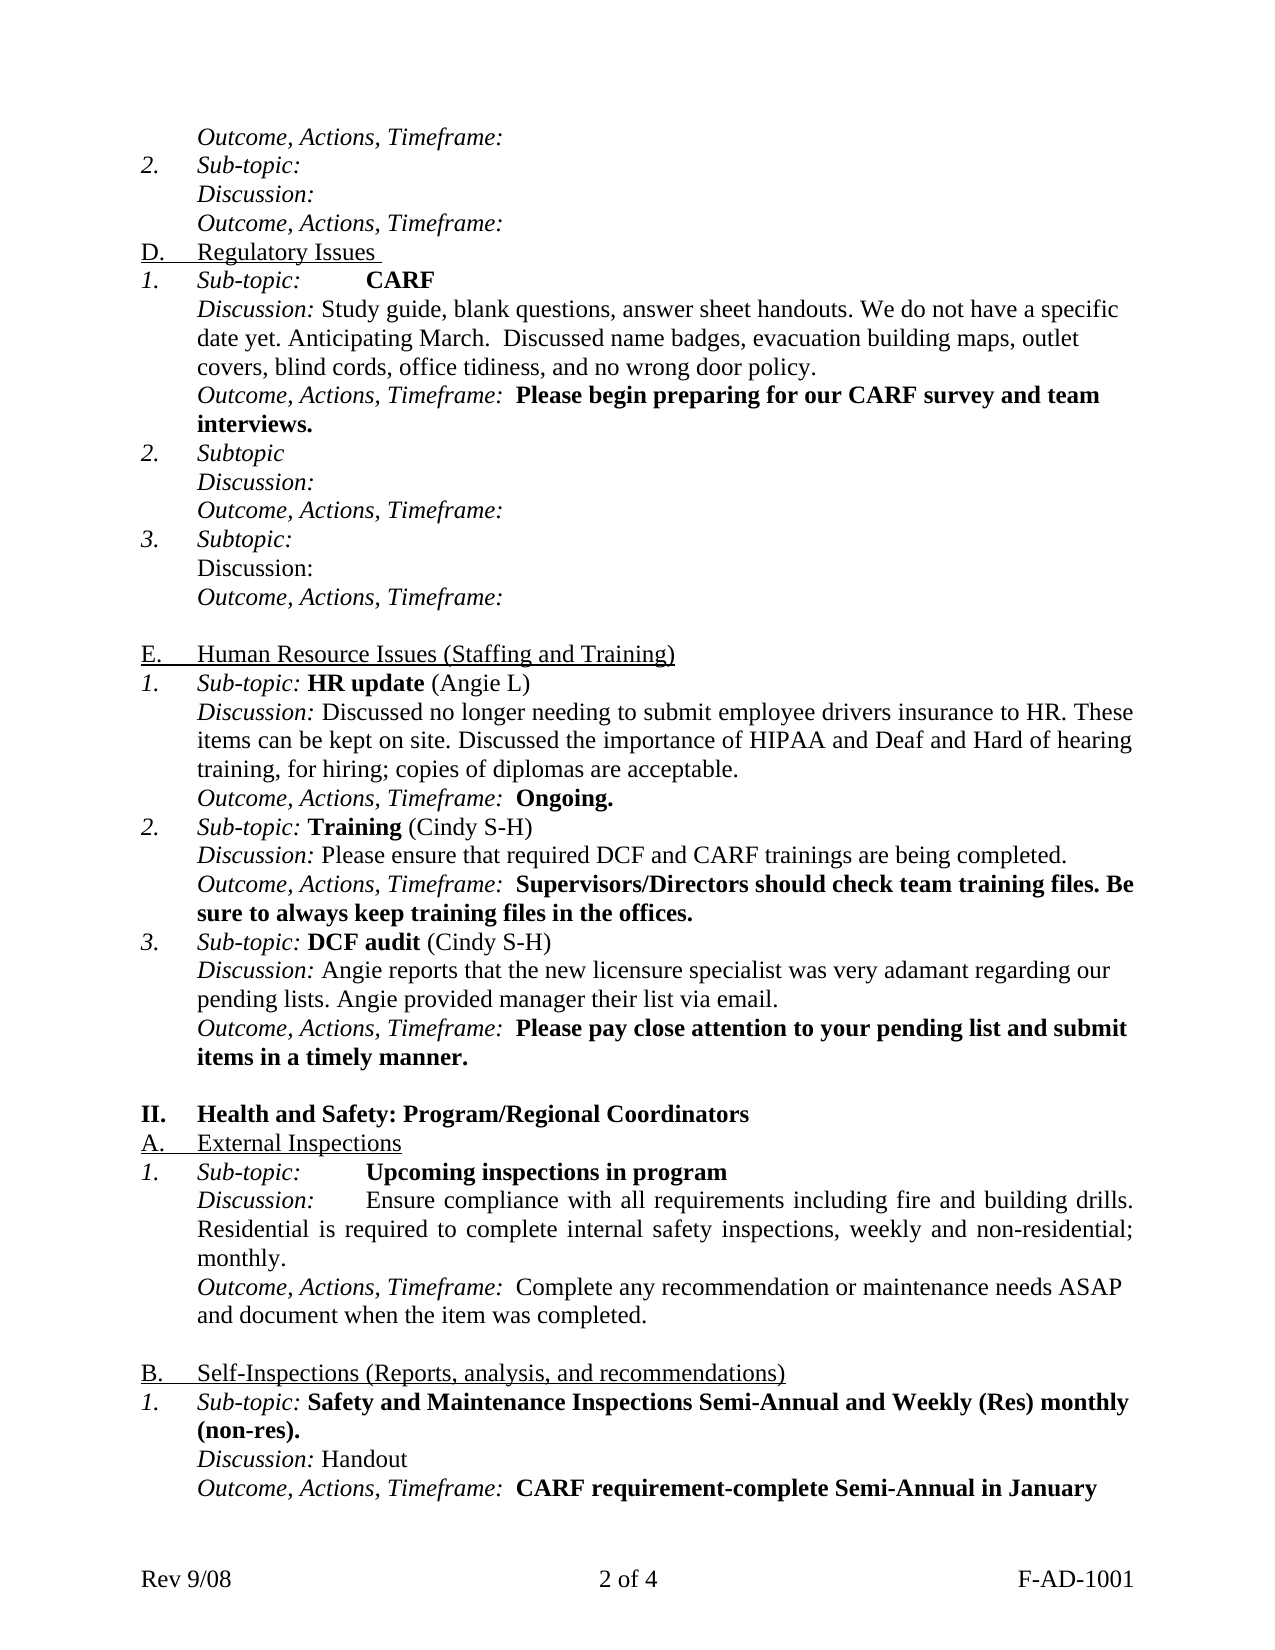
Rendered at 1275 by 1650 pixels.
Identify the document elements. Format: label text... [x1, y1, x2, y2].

subtitle II. Health and Safety: Program/Regional Coordinators [141, 1099, 1134, 1128]
text 3. Subtopic: [141, 524, 1134, 553]
text 1. Sub-topic: Upcoming inspections in program [141, 1157, 1134, 1186]
text Outcome, Actions, Timeframe: Ongoing. [141, 783, 1134, 812]
text Outcome, Actions, Timeframe: [141, 582, 1134, 611]
text A. External Inspections [141, 1128, 1134, 1157]
text 1. Sub-topic: HR update (Angie L) [141, 668, 1134, 697]
text E. Human Resource Issues (Staffing and Training) [141, 639, 1134, 668]
text Discussion: [141, 553, 1134, 582]
text Outcome, Actions, Timeframe: Complete any recommendation or maintenance needs ASAP and document when the item was completed. [141, 1272, 1134, 1329]
text Outcome, Actions, Timeframe: [141, 208, 1134, 237]
text Outcome, Actions, Timeframe: Please pay close attention to your pending list and submit items in a timely manner. [141, 1013, 1134, 1071]
text Discussion: Study guide, blank questions, answer sheet handouts. We do not have a specific date yet. Anticipating March. Discussed name badges, evacuation building maps, outlet covers, blind cords, office tidiness, and no wrong door policy. [141, 294, 1134, 381]
text Outcome, Actions, Timeframe: Supervisors/Directors should check team training files. Be sure to always keep training files in the offices. [141, 869, 1134, 927]
text Discussion: [141, 467, 1134, 496]
text 2. Sub-topic: [141, 151, 1134, 179]
text Outcome, Actions, Timeframe: [197, 496, 1134, 524]
text D. Regulatory Issues [141, 237, 1134, 266]
text 1. Sub-topic: CARF [141, 266, 1134, 294]
text Discussion: Discussed no longer needing to submit employee drivers insurance to HR. These items can be kept on site. Discussed the importance of HIPAA and Deaf and Hard of hearing training, for hiring; copies of diplomas are acceptable. [141, 697, 1134, 783]
text 2. Sub-topic: Training (Cindy S-H) [141, 812, 1134, 841]
text Discussion: Handout [141, 1444, 1134, 1473]
text 1. Sub-topic: Safety and Maintenance Inspections Semi-Annual and Weekly (Res) monthly (non-res). [141, 1387, 1134, 1444]
text Discussion: [141, 179, 1134, 208]
text Outcome, Actions, Timeframe: CARF requirement-complete Semi-Annual in January [141, 1473, 1134, 1502]
text Discussion: Please ensure that required DCF and CARF trainings are being completed. [141, 841, 1134, 869]
text Outcome, Actions, Timeframe: Please begin preparing for our CARF survey and team interviews. [141, 381, 1134, 438]
text Discussion: Angie reports that the new licensure specialist was very adamant regarding our pending lists. Angie provided manager their list via email. [141, 956, 1134, 1013]
text B. Self-Inspections (Reports, analysis, and recommendations) [141, 1358, 1134, 1387]
text 3. Sub-topic: DCF audit (Cindy S-H) [141, 927, 1134, 956]
text 2. Subtopic [141, 438, 1134, 467]
text Outcome, Actions, Timeframe: [141, 122, 1134, 151]
text Discussion: Ensure compliance with all requirements including fire and building drills. Residential is required to complete internal safety inspections, weekly and non-residential; monthly. [141, 1186, 1134, 1272]
